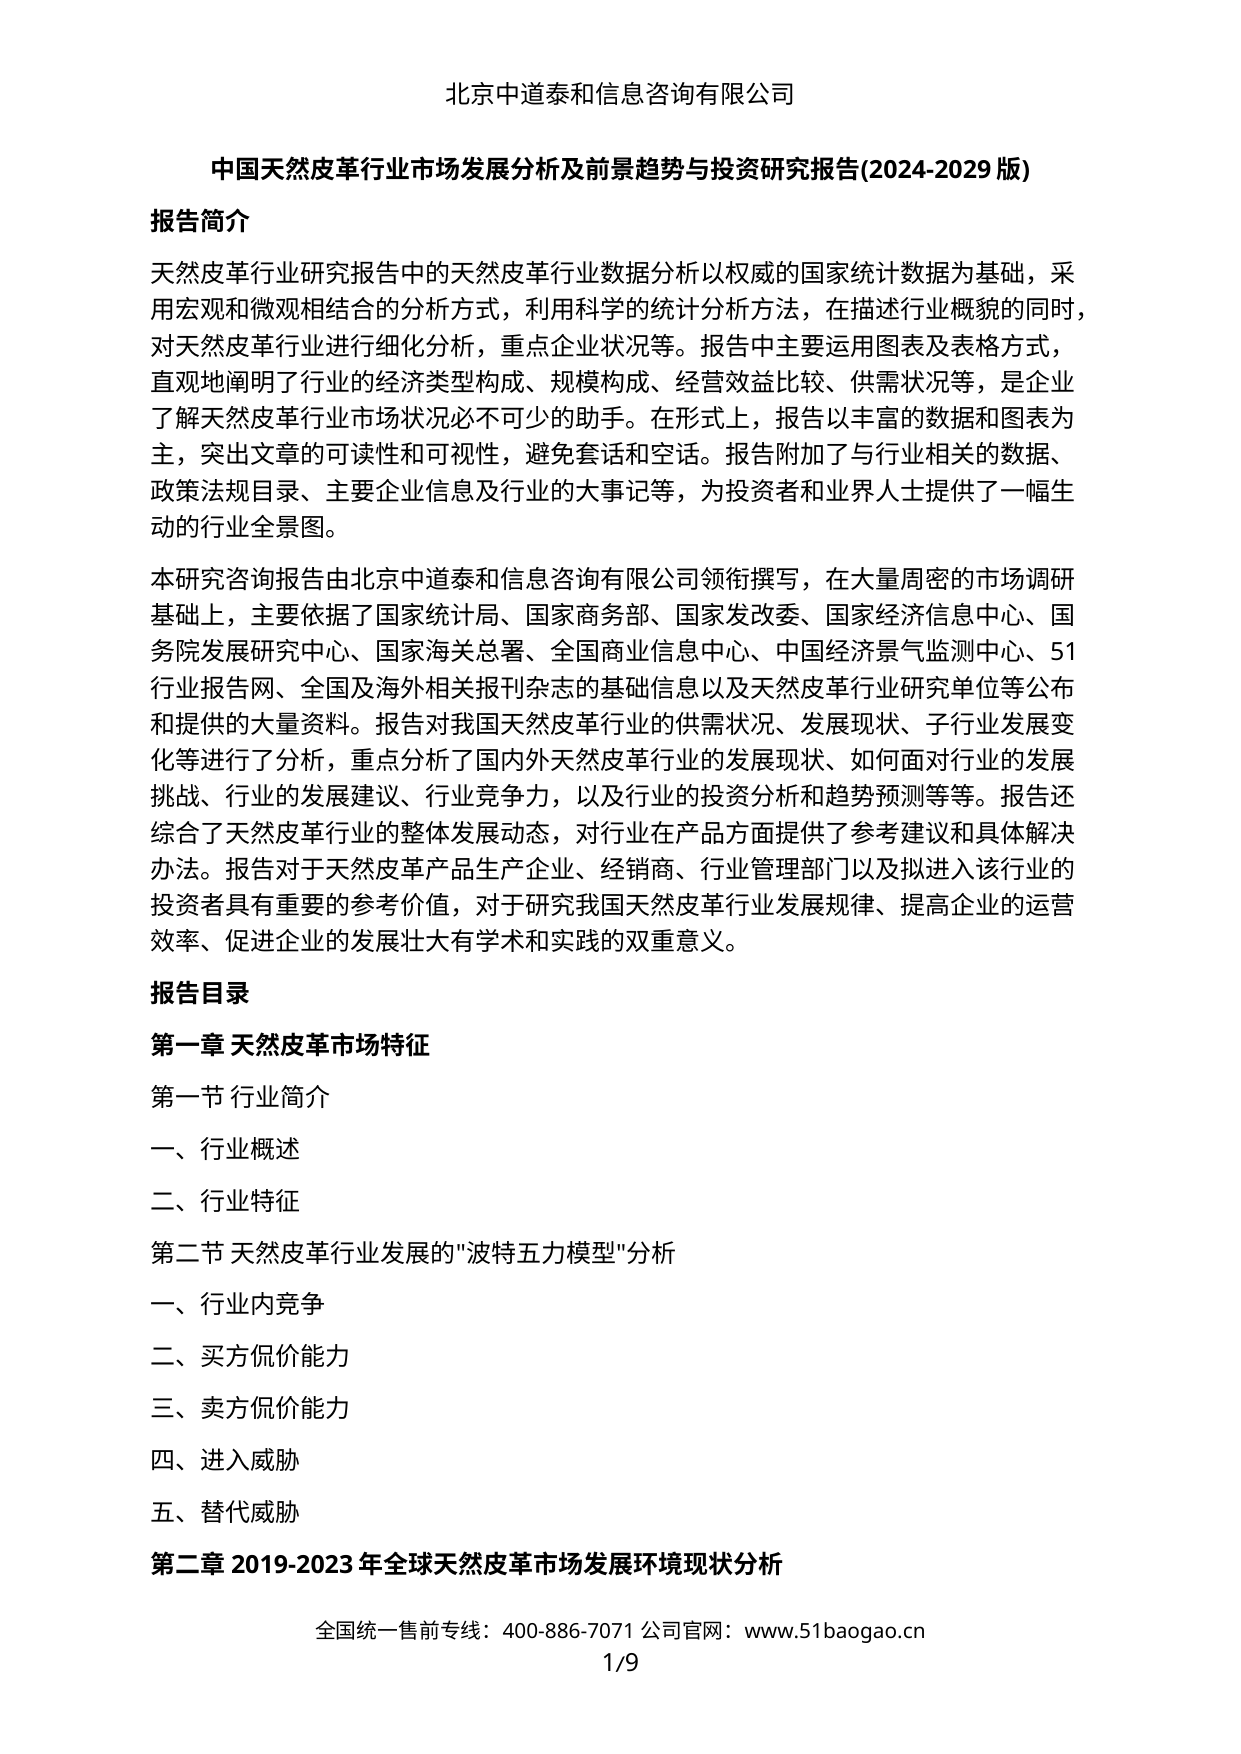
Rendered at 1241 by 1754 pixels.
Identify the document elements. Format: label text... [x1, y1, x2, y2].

text 第二章 2019-2023年全球天然皮革市场发展环境现状分析 [150, 1544, 1090, 1581]
text 五、替代威胁 [150, 1492, 1090, 1529]
text 一、行业概述 [150, 1129, 1090, 1166]
text 中国天然皮革行业市场发展分析及前景趋势与投资研究报告(2024-2029版) [150, 150, 1090, 186]
text 二、行业特征 [150, 1181, 1090, 1217]
text 第二节 天然皮革行业发展的"波特五力模型"分析 [150, 1233, 1090, 1269]
text 报告简介 [150, 202, 1090, 238]
text 本研究咨询报告由北京中道泰和信息咨询有限公司领衔撰写，在大量周密的市场调研基础上，主要依据了国家统计局、国家商务部、国家发改委、国家经济信息中心、国务院发展研究中心、国家海关总署、全国商业信息中心、中国经济景气监测中心、51行业报告网、全国及海外相关报刊杂志的基础信息以及天然皮革行业研究单位等公布和提供的大量资料。报告对我国天然皮革行业的供需状况、发展现状、子行业发展变化等进行了分析，重点分析了国内外天然皮革行业的发展现状、如何面对行业的发展挑战、行业的发展建议、行业竞争力，以及行业的投资分析和趋势预测等等。报告还综合了天然皮革行业的整体发展动态，对行业在产品方面提供了参考建议和具体解决办法。报告对于天然皮革产品生产企业、经销商、行业管理部门以及拟进入该行业的投资者具有重要的参考价值，对于研究我国天然皮革行业发展规律、提高企业的运营效率、促进企业的发展壮大有学术和实践的双重意义。 [150, 559, 1090, 958]
text 报告目录 [150, 974, 1090, 1010]
text 第一章 天然皮革市场特征 [150, 1026, 1090, 1062]
text 天然皮革行业研究报告中的天然皮革行业数据分析以权威的国家统计数据为基础，采用宏观和微观相结合的分析方式，利用科学的统计分析方法，在描述行业概貌的同时，对天然皮革行业进行细化分析，重点企业状况等。报告中主要运用图表及表格方式，直观地阐明了行业的经济类型构成、规模构成、经营效益比较、供需状况等，是企业了解天然皮革行业市场状况必不可少的助手。在形式上，报告以丰富的数据和图表为主，突出文章的可读性和可视性，避免套话和空话。报告附加了与行业相关的数据、政策法规目录、主要企业信息及行业的大事记等，为投资者和业界人士提供了一幅生动的行业全景图。 [150, 254, 1090, 544]
text 二、买方侃价能力 [150, 1337, 1090, 1373]
text 第一节 行业简介 [150, 1077, 1090, 1114]
text 三、卖方侃价能力 [150, 1389, 1090, 1425]
text 四、进入威胁 [150, 1441, 1090, 1477]
text 一、行业内竞争 [150, 1285, 1090, 1321]
